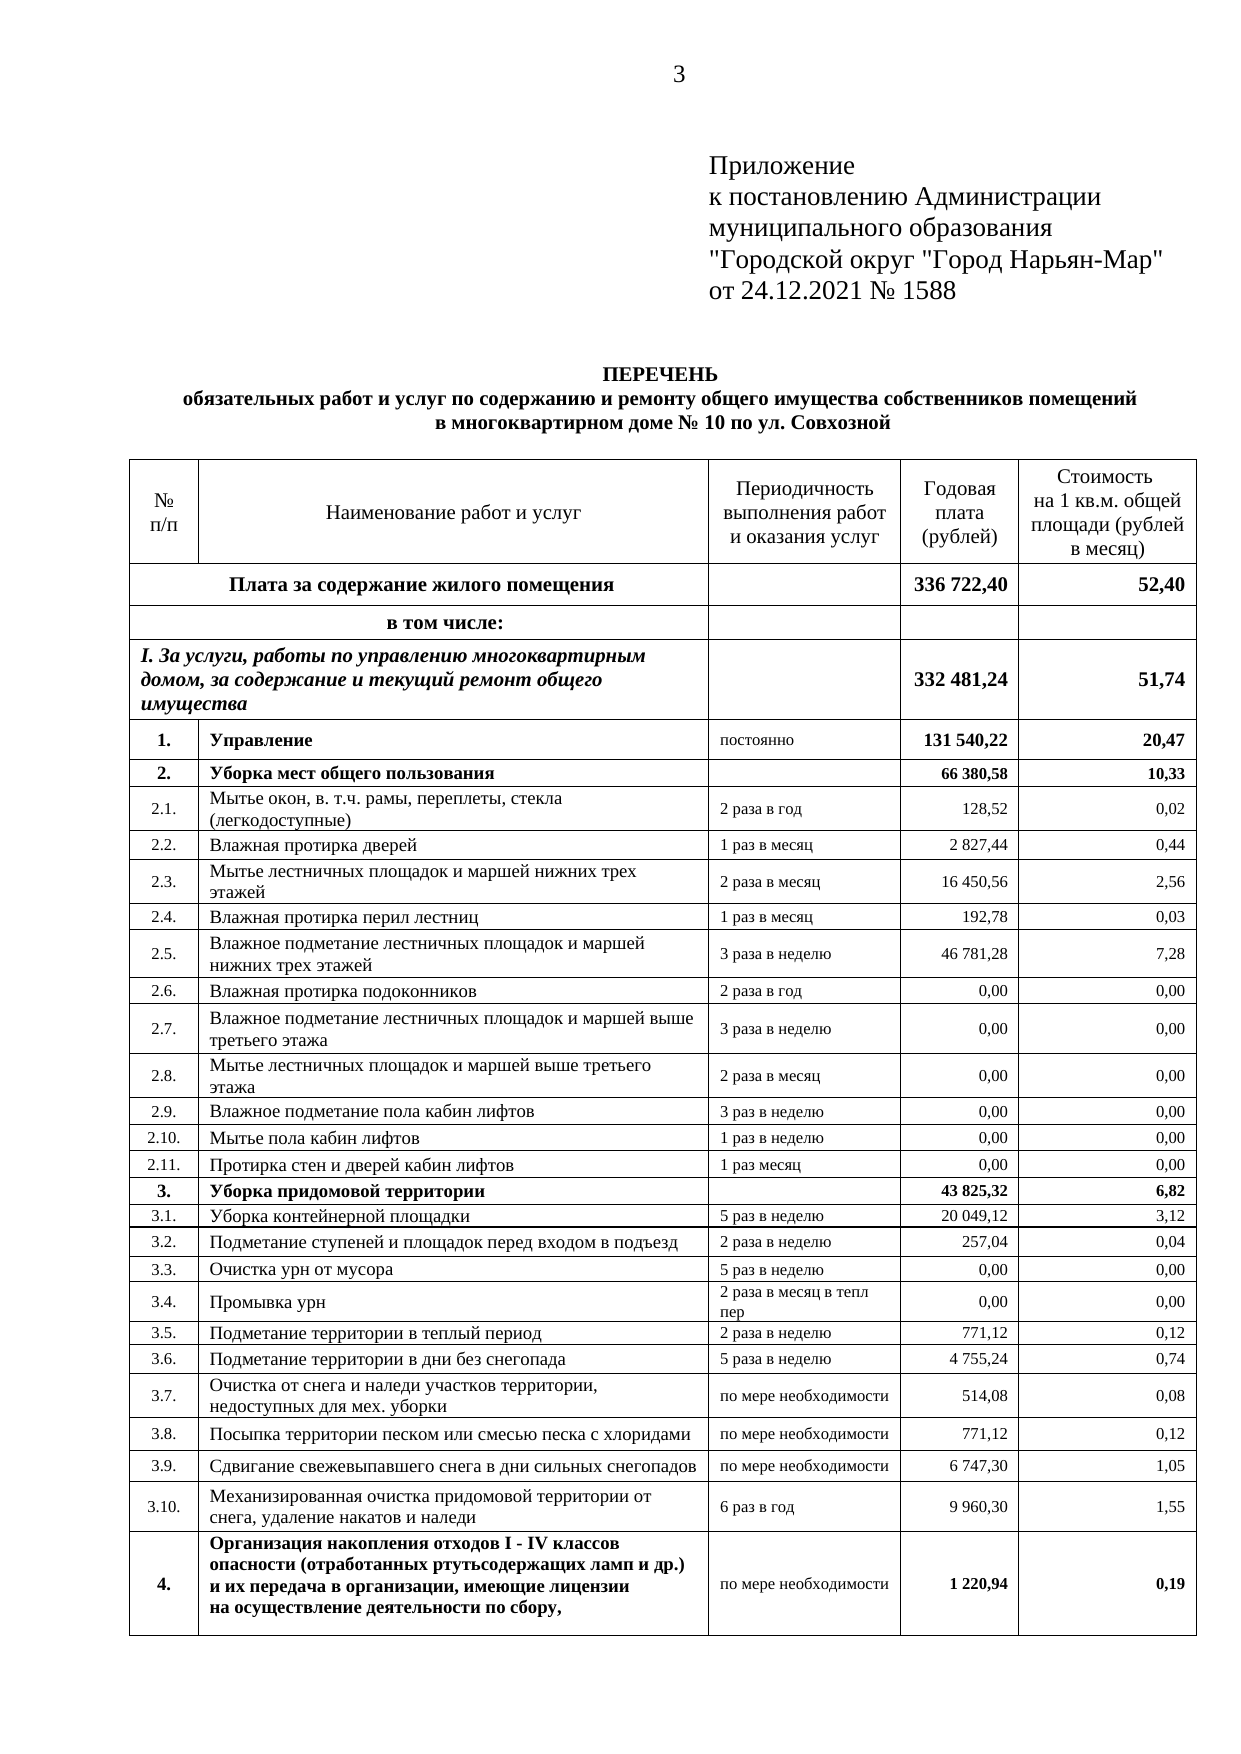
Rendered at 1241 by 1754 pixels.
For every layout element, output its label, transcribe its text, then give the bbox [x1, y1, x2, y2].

table_cell 336 722,40 [901, 564, 1018, 604]
table_cell 2.6. [130, 978, 198, 1003]
table_cell [709, 564, 900, 604]
table_cell 2 раза в месяц [709, 860, 900, 903]
table_cell 3.9. [130, 1451, 198, 1481]
table_cell 3.6. [130, 1345, 198, 1372]
table_cell по мере необходимости [709, 1418, 900, 1449]
table_cell 4 755,24 [901, 1345, 1018, 1372]
table_cell 3.1. [130, 1205, 198, 1226]
table_cell 20,47 [1019, 720, 1196, 759]
table_cell 10,33 [1019, 760, 1196, 786]
table_cell Управление [199, 720, 708, 759]
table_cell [709, 1532, 900, 1635]
table_cell [709, 760, 900, 786]
table_cell 3.3. [130, 1257, 198, 1281]
table_cell Наименование работ и услуг [199, 460, 708, 563]
table_cell [709, 1178, 900, 1203]
table_cell 51,74 [1019, 640, 1196, 719]
table_cell 3.10. [130, 1482, 198, 1531]
table_cell 3.4. [130, 1282, 198, 1321]
table_cell 2.8. [130, 1054, 198, 1097]
text муниципального образования [709, 212, 1181, 243]
table_cell 2 раза в год [709, 978, 900, 1003]
table_cell № п/п [130, 460, 198, 563]
table_cell 6 747,30 [901, 1451, 1018, 1481]
table_cell 2. [130, 760, 198, 786]
table_cell 2,56 [1019, 860, 1196, 903]
table_cell Уборка контейнерной площадки [199, 1205, 708, 1226]
table_cell 52,40 [1019, 564, 1196, 604]
table_cell Промывка урн [199, 1282, 708, 1321]
table_cell 0,08 [1019, 1374, 1196, 1417]
table_cell 131 540,22 [901, 720, 1018, 759]
table_cell Периодичность выполнения работ и оказания услуг [709, 460, 900, 563]
table_cell 20 049,12 [901, 1205, 1018, 1226]
table_cell 1 раз в месяц [709, 831, 900, 858]
table_cell 2 раза в год [709, 787, 900, 830]
table_cell 6,82 [1019, 1178, 1196, 1203]
table_cell 0,00 [1019, 1098, 1196, 1124]
table_cell [709, 640, 900, 719]
table_cell 2 раза в месяц [709, 1054, 900, 1097]
text к постановлению Администрации [709, 180, 1181, 212]
table_cell Очистка от снега и наледи участков территории, недоступных для мех. уборки [199, 1374, 708, 1417]
table_cell Мытье окон, в. т.ч. рамы, переплеты, стекла (легкодоступные) [199, 787, 708, 830]
table_cell 514,08 [901, 1374, 1018, 1417]
table_cell Влажное подметание лестничных площадок и маршей выше третьего этажа [199, 1004, 708, 1053]
table_cell 0,00 [901, 1257, 1018, 1281]
text от 24.12.2021 № 1588 [709, 274, 1181, 305]
table_cell 0,12 [1019, 1418, 1196, 1449]
table_cell 0,00 [901, 1151, 1018, 1177]
table_cell Посыпка территории песком или смесью песка с хлоридами [199, 1418, 708, 1449]
table_cell 2.7. [130, 1004, 198, 1053]
table_cell по мере необходимости [709, 1374, 900, 1417]
table_cell 1,55 [1019, 1482, 1196, 1531]
table_cell Подметание ступеней и площадок перед входом в подъезд [199, 1228, 708, 1256]
table_cell 5 раза в неделю [709, 1345, 900, 1372]
table_cell 2.11. [130, 1151, 198, 1177]
table_cell 0,03 [1019, 904, 1196, 929]
table_cell Механизированная очистка придомовой территории от снега, удаление накатов и наледи [199, 1482, 708, 1531]
table_cell Мытье пола кабин лифтов [199, 1125, 708, 1150]
table_cell 2.5. [130, 930, 198, 977]
table_cell 2.2. [130, 831, 198, 858]
table_cell 0,00 [1019, 978, 1196, 1003]
table_cell 0,00 [1019, 1282, 1196, 1321]
table_cell в том числе: [130, 606, 708, 639]
table_cell 1 раз в месяц [709, 904, 900, 929]
table_cell 0,02 [1019, 787, 1196, 830]
table_cell 0,12 [1019, 1322, 1196, 1344]
table_cell 332 481,24 [901, 640, 1018, 719]
table_cell 0,00 [901, 1098, 1018, 1124]
table_cell 3,12 [1019, 1205, 1196, 1226]
table_cell 5 раз в неделю [709, 1205, 900, 1226]
table_cell 1 раз месяц [709, 1151, 900, 1177]
table_cell Влажное подметание пола кабин лифтов [199, 1098, 708, 1124]
table_cell 0,00 [901, 1125, 1018, 1150]
table_cell 0,00 [1019, 1125, 1196, 1150]
table_cell 771,12 [901, 1322, 1018, 1344]
table_cell 0,19 [1019, 1532, 1196, 1635]
table_cell 3.7. [130, 1374, 198, 1417]
table_cell 192,78 [901, 904, 1018, 929]
table_cell Влажная протирка перил лестниц [199, 904, 708, 929]
table_cell 2.9. [130, 1098, 198, 1124]
table_cell 0,00 [901, 1282, 1018, 1321]
table_cell Влажная протирка дверей [199, 831, 708, 858]
table_cell 128,52 [901, 787, 1018, 830]
table_cell 43 825,32 [901, 1178, 1018, 1203]
table_cell I. За услуги, работы по управлению многоквартирным домом, за содержание и текущий ремонт общего имущества [130, 640, 708, 719]
table_cell 257,04 [901, 1228, 1018, 1256]
table_cell Годовая плата (рублей) [901, 460, 1018, 563]
table_cell 0,04 [1019, 1228, 1196, 1256]
table_cell 4. [130, 1532, 198, 1635]
table_cell Протирка стен и дверей кабин лифтов [199, 1151, 708, 1177]
table_cell 3.8. [130, 1418, 198, 1449]
table_cell Подметание территории в дни без снегопада [199, 1345, 708, 1372]
table_cell 2 827,44 [901, 831, 1018, 858]
table_cell Стоимость на 1 кв.м. общей площади (рублей в месяц) [1019, 460, 1196, 563]
table_cell 2.4. [130, 904, 198, 929]
table_cell [709, 606, 900, 639]
table_cell Мытье лестничных площадок и маршей выше третьего этажа [199, 1054, 708, 1097]
table_cell 0,44 [1019, 831, 1196, 858]
table_cell 2.10. [130, 1125, 198, 1150]
table_cell 3.2. [130, 1228, 198, 1256]
table_cell 6 раз в год [709, 1482, 900, 1531]
table_cell по мере необходимости [709, 1451, 900, 1481]
table_cell Влажная протирка подоконников [199, 978, 708, 1003]
table_cell 1 220,94 [901, 1532, 1018, 1635]
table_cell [199, 1532, 708, 1635]
table_cell 3.5. [130, 1322, 198, 1344]
table_cell 16 450,56 [901, 860, 1018, 903]
table_cell 0,00 [901, 1054, 1018, 1097]
table_cell [901, 606, 1018, 639]
table_cell 1. [130, 720, 198, 759]
table_cell 2 раза в неделю [709, 1322, 900, 1344]
table_cell 0,00 [1019, 1257, 1196, 1281]
table_cell постоянно [709, 720, 900, 759]
table_cell 9 960,30 [901, 1482, 1018, 1531]
table_cell 5 раз в неделю [709, 1257, 900, 1281]
table_cell Сдвигание свежевыпавшего снега в дни сильных снегопадов [199, 1451, 708, 1481]
table_cell Плата за содержание жилого помещения [130, 564, 708, 604]
table_cell 1,05 [1019, 1451, 1196, 1481]
table_cell 3 раза в неделю [709, 930, 900, 977]
table_cell 2 раза в месяц в тепл пер [709, 1282, 900, 1321]
table_cell 0,00 [901, 1004, 1018, 1053]
table_cell 1 раз в неделю [709, 1125, 900, 1150]
table_header ПЕРЕЧЕНЬ обязательных работ и услуг по содержанию и ремонту общего имущества собственников помещений в многоквартирном доме № 10 по ул. Совхозной [129, 336, 1196, 459]
table_cell 66 380,58 [901, 760, 1018, 786]
table_cell 3 раза в неделю [709, 1004, 900, 1053]
text Приложение [709, 149, 1181, 180]
table_cell Подметание территории в теплый период [199, 1322, 708, 1344]
table_cell 2.1. [130, 787, 198, 830]
table_cell 0,00 [1019, 1004, 1196, 1053]
table_cell Очистка урн от мусора [199, 1257, 708, 1281]
table_cell Мытье лестничных площадок и маршей нижних трех этажей [199, 860, 708, 903]
table_cell 2 раза в неделю [709, 1228, 900, 1256]
table_cell Уборка мест общего пользования [199, 760, 708, 786]
table_cell 3 раз в неделю [709, 1098, 900, 1124]
table_cell Влажное подметание лестничных площадок и маршей нижних трех этажей [199, 930, 708, 977]
table_cell 2.3. [130, 860, 198, 903]
table_cell Уборка придомовой территории [199, 1178, 708, 1203]
table_cell 3. [130, 1178, 198, 1203]
table_cell 0,00 [1019, 1054, 1196, 1097]
table_cell 0,00 [1019, 1151, 1196, 1177]
table_cell 46 781,28 [901, 930, 1018, 977]
table_cell [1019, 606, 1196, 639]
text "Городской округ "Город Нарьян-Мар" [709, 243, 1181, 274]
table_cell 0,00 [901, 978, 1018, 1003]
table_cell 771,12 [901, 1418, 1018, 1449]
table_cell 7,28 [1019, 930, 1196, 977]
table_cell 0,74 [1019, 1345, 1196, 1372]
